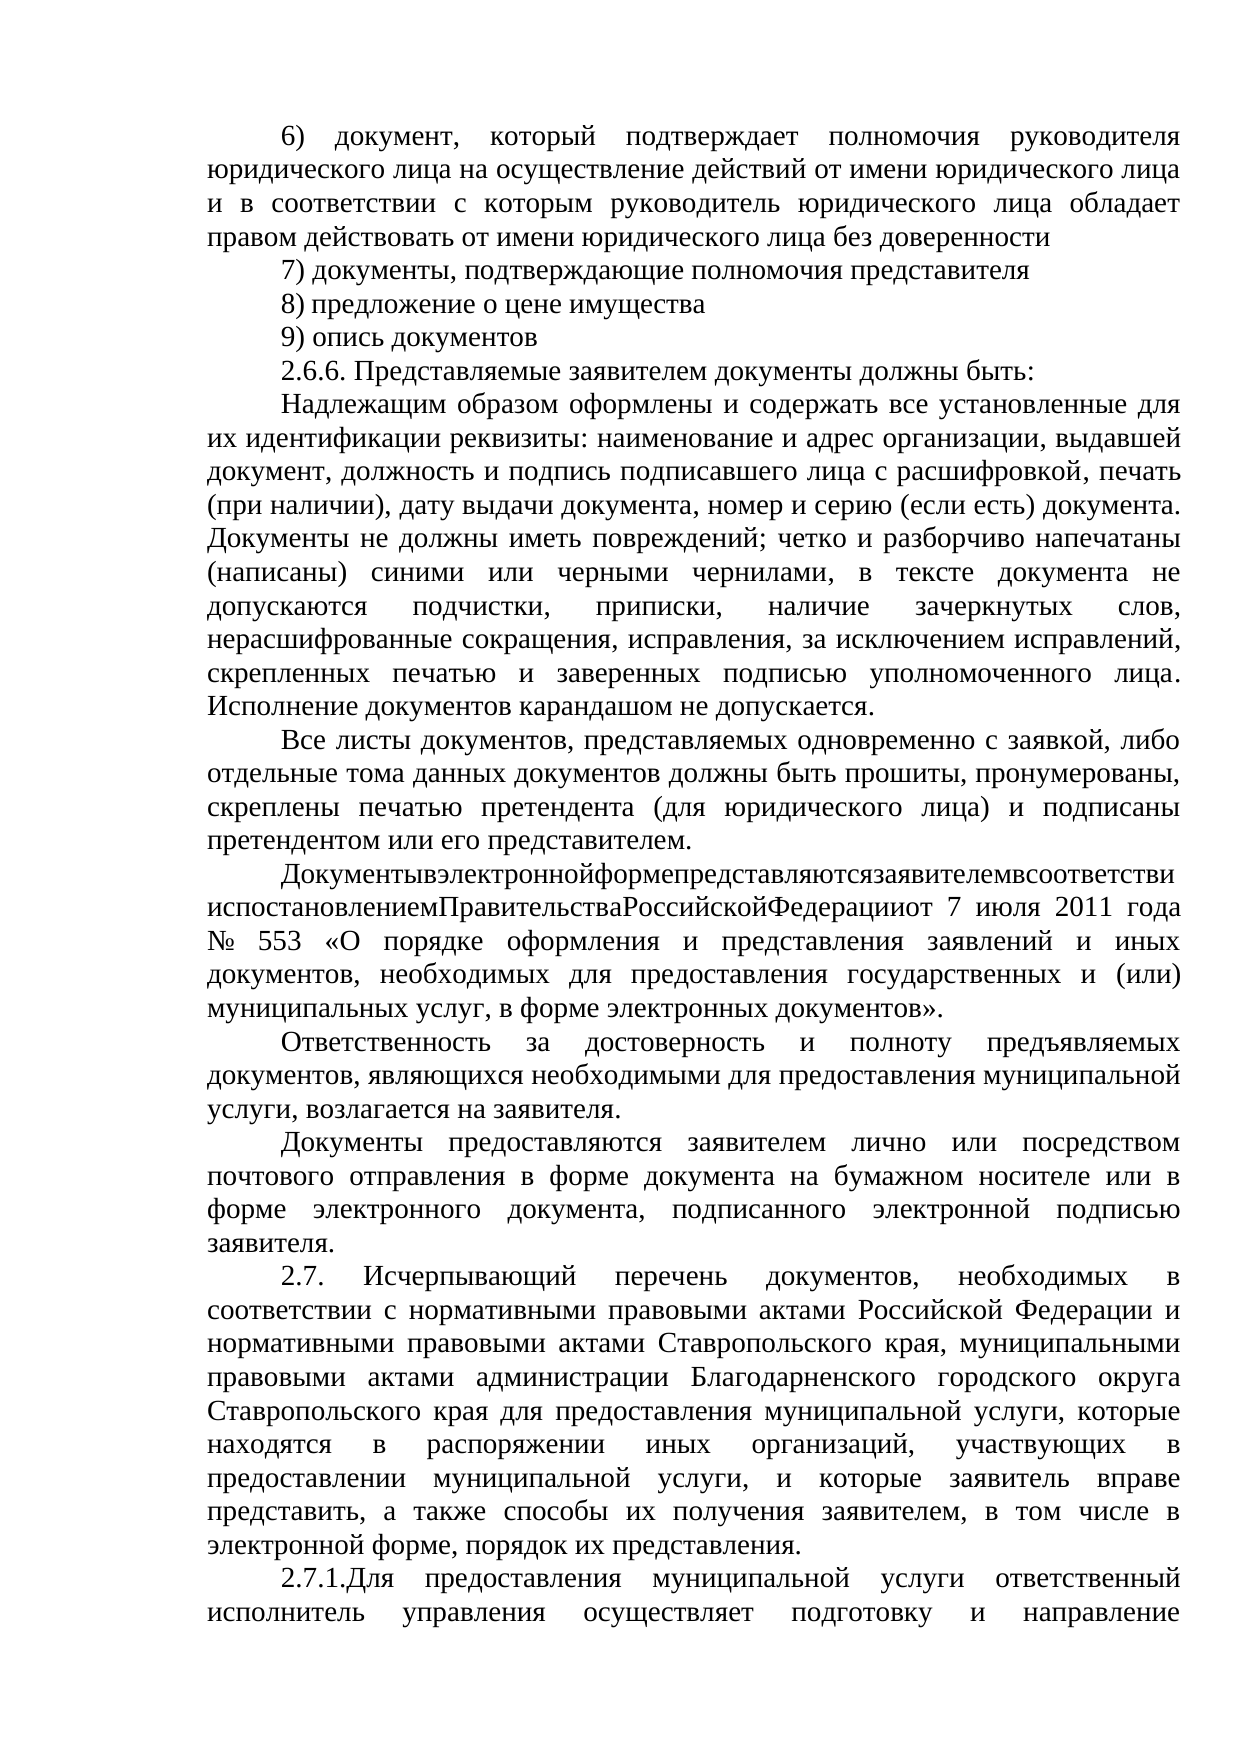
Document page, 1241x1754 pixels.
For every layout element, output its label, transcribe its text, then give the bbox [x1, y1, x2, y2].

text 8) предложение о цене имущества [207, 286, 1181, 319]
text Документы предоставляются заявителем лично или посредством почтового отправления в форме документа на бумажном носителе или в форме электронного документа, подписанного электронной подписью заявителя. [207, 1124, 1181, 1258]
text Надлежащим образом оформлены и содержать все установленные для их идентификации реквизиты: наименование и адрес организации, выдавшей документ, должность и подпись подписавшего лица с расшифровкой, печать (при наличии), дату выдачи документа, номер и серию (если есть) документа. Документы не должны иметь повреждений; четко и разборчиво напечатаны (написаны) синими или черными чернилами, в тексте документа не допускаются подчистки, приписки, наличие зачеркнутых слов, нерасшифрованные сокращения, исправления, за исключением исправлений, скрепленных печатью и заверенных подписью уполномоченного лица. Исполнение документов карандашом не допускается. [207, 386, 1181, 722]
text 6) документ, который подтверждает полномочия руководителя юридического лица на осуществление действий от имени юридического лица и в соответствии с которым руководитель юридического лица обладает правом действовать от имени юридического лица без доверенности [207, 118, 1181, 252]
text 2.7. Исчерпывающий перечень документов, необходимых в соответствии с нормативными правовыми актами Российской Федерации и нормативными правовыми актами Ставропольского края, муниципальными правовыми актами администрации Благодарненского городского округа Ставропольского края для предоставления муниципальной услуги, которые находятся в распоряжении иных организаций, участвующих в предоставлении муниципальной услуги, и которые заявитель вправе представить, а также способы их получения заявителем, в том числе в электронной форме, порядок их представления. [207, 1258, 1181, 1560]
text 9) опись документов [207, 319, 1181, 353]
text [207, 1560, 1181, 1627]
text Ответственность за достоверность и полноту предъявляемых документов, являющихся необходимыми для предоставления муниципальной услуги, возлагается на заявителя. [207, 1024, 1181, 1124]
text Все листы документов, представляемых одновременно с заявкой, либо отдельные тома данных документов должны быть прошиты, пронумерованы, скреплены печатью претендента (для юридического лица) и подписаны претендентом или его представителем. [207, 722, 1181, 856]
text 7) документы, подтверждающие полномочия представителя [207, 252, 1181, 286]
text 2.6.6. Представляемые заявителем документы должны быть: [207, 353, 1181, 386]
text ДокументывэлектроннойформепредставляютсязаявителемвсоответствииспостановлениемПравительстваРоссийскойФедерацииот 7 июля 2011 года № 553 «О порядке оформления и представления заявлений и иных документов, необходимых для предоставления государственных и (или) муниципальных услуг, в форме электронных документов». [207, 856, 1181, 1024]
